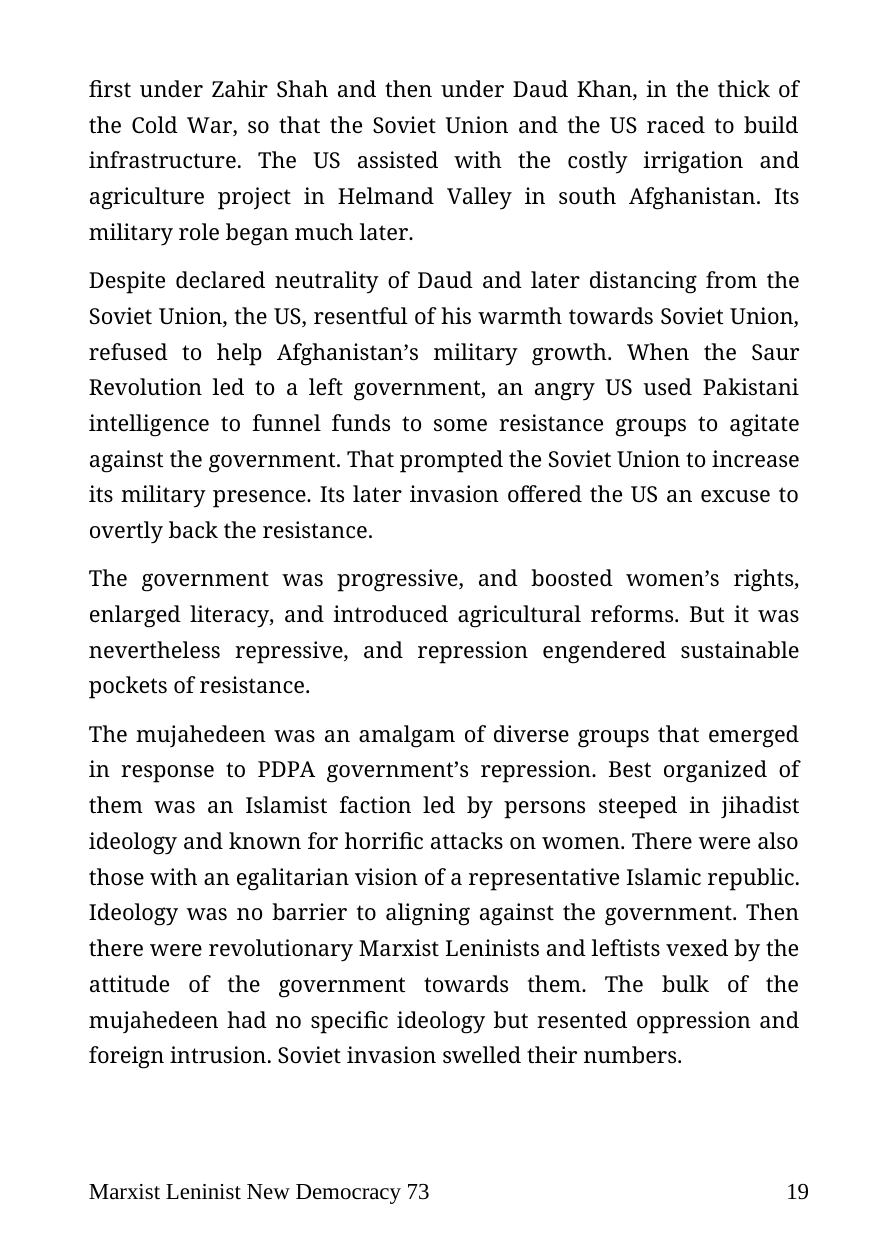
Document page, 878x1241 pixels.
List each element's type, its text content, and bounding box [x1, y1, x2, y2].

text The mujahedeen was an amalgam of diverse groups that emerged in response to PDPA government’s repression. Best organized of them was an Islamist faction led by persons steeped in jihadist ideology and known for horrific attacks on women. There were also those with an egalitarian vision of a representative Islamic republic. Ideology was no barrier to aligning against the government. Then there were revolutionary Marxist Leninists and leftists vexed by the attitude of the government towards them. The bulk of the mujahedeen had no specific ideology but resented oppression and foreign intrusion. Soviet invasion swelled their numbers. [89, 719, 800, 1070]
text Despite declared neutrality of Daud and later distancing from the Soviet Union, the US, resentful of his warmth towards Soviet Union, refused to help Afghanistan’s military growth. When the Saur Revolution led to a left government, an angry US used Pakistani intelligence to funnel funds to some resistance groups to agitate against the government. That prompted the Soviet Union to increase its military presence. Its later invasion offered the US an excuse to overtly back the resistance. [89, 265, 800, 545]
text The government was progressive, and boosted women’s rights, enlarged literacy, and introduced agricultural reforms. But it was nevertheless repressive, and repression engendered sustainable pockets of resistance. [89, 563, 800, 700]
